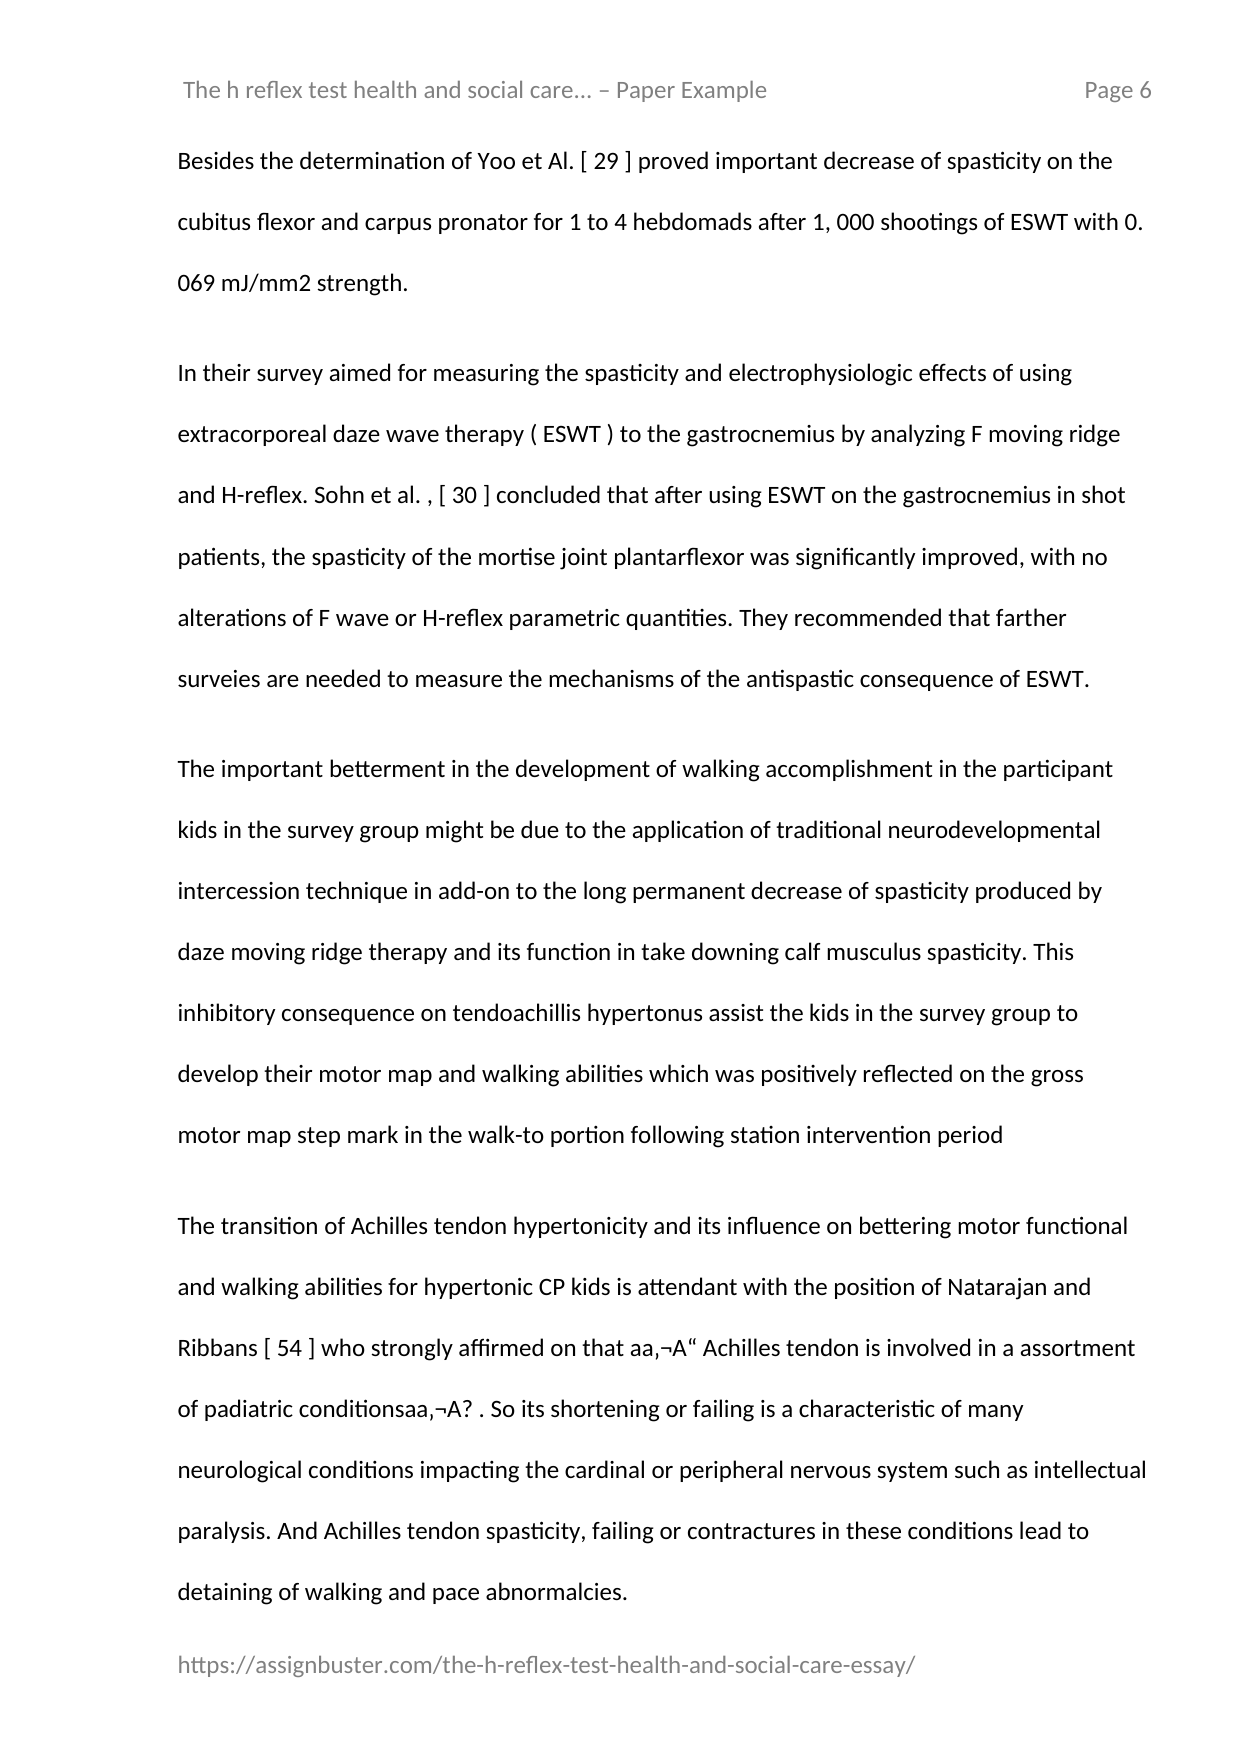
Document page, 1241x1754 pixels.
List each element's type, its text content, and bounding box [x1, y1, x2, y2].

text Besides the determination of Yoo et Al. [ 29 ] proved important decrease of spasticity on the cubitus flexor and carpus pronator for 1 to 4 hebdomads after 1, 000 shootings of ESWT with 0. 069 mJ/mm2 strength. [177, 145, 1152, 298]
text In their survey aimed for measuring the spasticity and electrophysiologic effects of using extracorporeal daze wave therapy ( ESWT ) to the gastrocnemius by analyzing F moving ridge and H-reflex. Sohn et al. , [ 30 ] concluded that after using ESWT on the gastrocnemius in shot patients, the spasticity of the mortise joint plantarflexor was significantly improved, with no alterations of F wave or H-reflex parametric quantities. They recommended that farther surveies are needed to measure the mechanisms of the antispastic consequence of ESWT. [177, 358, 1152, 693]
text The important betterment in the development of walking accomplishment in the participant kids in the survey group might be due to the application of traditional neurodevelopmental intercession technique in add-on to the long permanent decrease of spasticity produced by daze moving ridge therapy and its function in take downing calf musculus spasticity. This inhibitory consequence on tendoachillis hypertonus assist the kids in the survey group to develop their motor map and walking abilities which was positively reflected on the gross motor map step mark in the walk-to portion following station intervention period [177, 753, 1152, 1150]
text The transition of Achilles tendon hypertonicity and its influence on bettering motor functional and walking abilities for hypertonic CP kids is attendant with the position of Natarajan and Ribbans [ 54 ] who strongly affirmed on that aa‚¬A“ Achilles tendon is involved in a assortment of padiatric conditionsaa‚¬A? . So its shortening or failing is a characteristic of many neurological conditions impacting the cardinal or peripheral nervous system such as intellectual paralysis. And Achilles tendon spasticity, failing or contractures in these conditions lead to detaining of walking and pace abnormalcies. [177, 1210, 1152, 1607]
